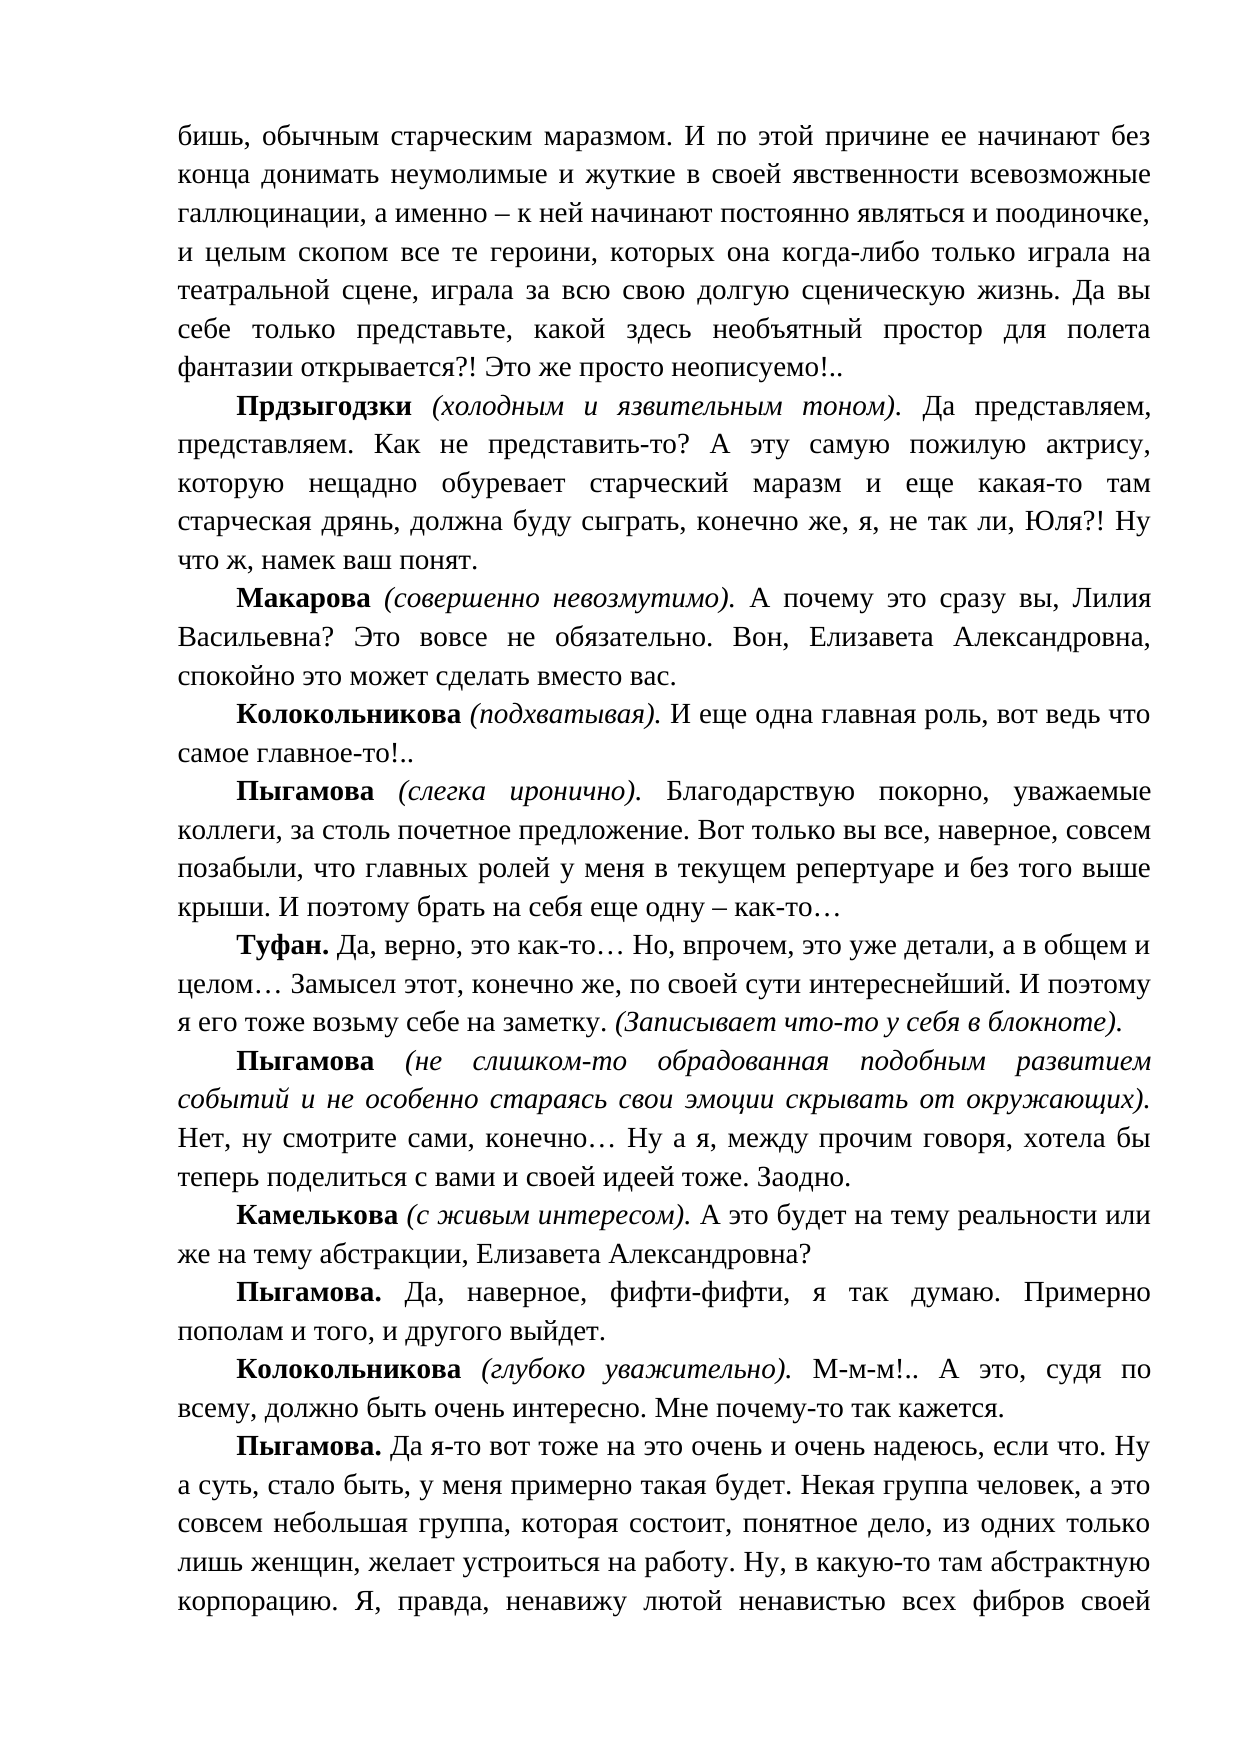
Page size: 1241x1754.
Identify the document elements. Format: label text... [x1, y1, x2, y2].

text Камелькова (с живым интересом). А это будет на тему реальности или же на тему абстракции, Елизавета Александровна? [177, 1197, 1152, 1269]
text Макарова (совершенно невозмутимо). А почему это сразу вы, Лилия Васильевна? Это вовсе не обязательно. Вон, Елизавета Александровна, спокойно это может сделать вместо вас. [177, 581, 1152, 691]
text Туфан. Да, верно, это как-то… Но, впрочем, это уже детали, а в общем и целом… Замысел этот, конечно же, по своей сути интереснейший. И поэтому я его тоже возьму себе на заметку. (Записывает что-то у себя в блокноте). [177, 927, 1152, 1038]
text Пыгамова (не слишком-то обрадованная подобным развитием событий и не особенно стараясь свои эмоции скрывать от окружающих). Нет, ну смотрите сами, конечно… Ну а я, между прочим говоря, хотела бы теперь поделиться с вами и своей идеей тоже. Заодно. [177, 1043, 1152, 1192]
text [177, 1428, 1152, 1616]
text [177, 118, 1152, 383]
text Прдзыгодзки (холодным и язвительным тоном). Да представляем, представляем. Как не представить-то? А эту самую пожилую актрису, которую нещадно обуревает старческий маразм и еще какая-то там старческая дрянь, должна буду сыграть, конечно же, я, не так ли, Юля?! Ну что ж, намек ваш понят. [177, 388, 1152, 576]
text Колокольникова (подхватывая). И еще одна главная роль, вот ведь что самое главное-то!.. [177, 696, 1152, 768]
text Пыгамова (слегка иронично). Благодарствую покорно, уважаемые коллеги, за столь почетное предложение. Вот только вы все, наверное, совсем позабыли, что главных ролей у меня в текущем репертуаре и без того выше крыши. И поэтому брать на себя еще одну – как-то… [177, 773, 1152, 922]
text Колокольникова (глубоко уважительно). М-м-м!.. А это, судя по всему, должно быть очень интересно. Мне почему-то так кажется. [177, 1351, 1152, 1423]
text Пыгамова. Да, наверное, фифти-фифти, я так думаю. Примерно пополам и того, и другого выйдет. [177, 1274, 1152, 1346]
